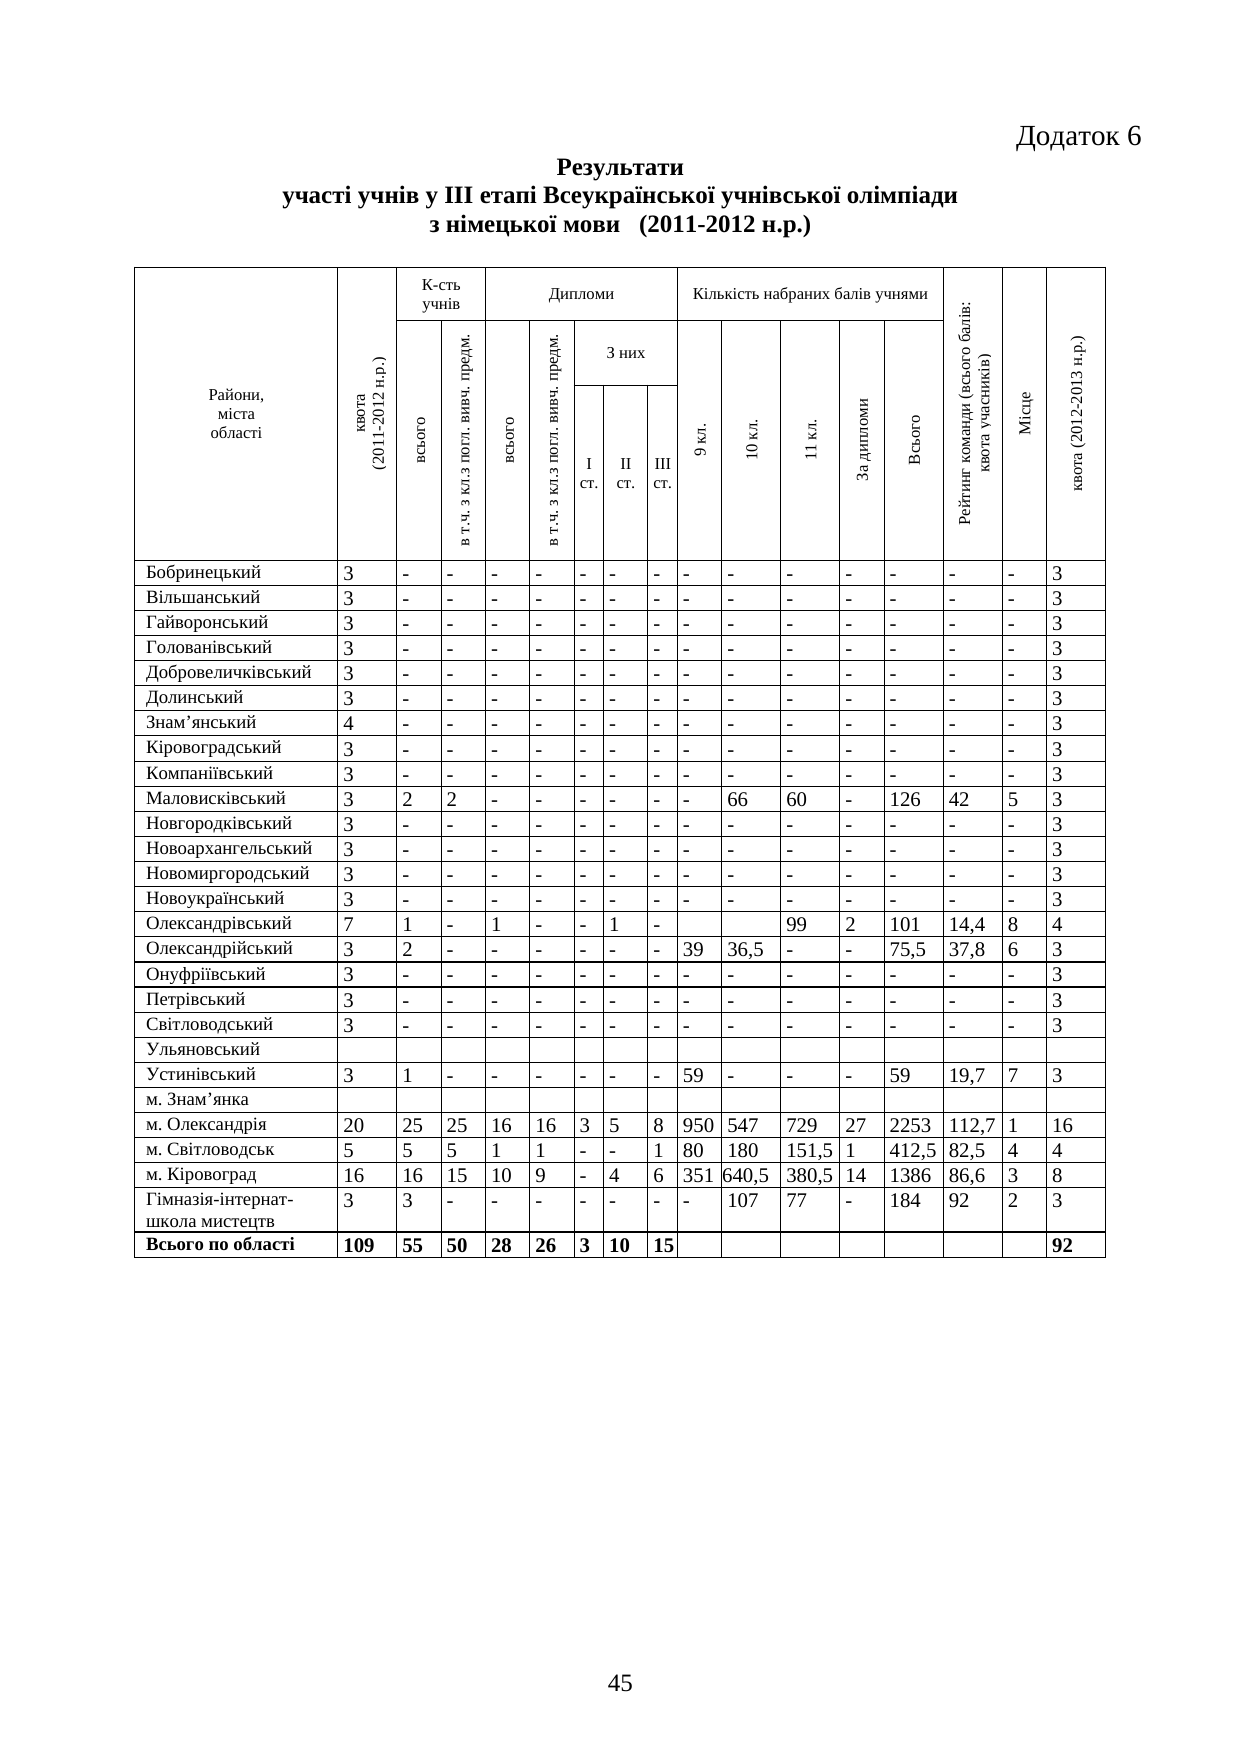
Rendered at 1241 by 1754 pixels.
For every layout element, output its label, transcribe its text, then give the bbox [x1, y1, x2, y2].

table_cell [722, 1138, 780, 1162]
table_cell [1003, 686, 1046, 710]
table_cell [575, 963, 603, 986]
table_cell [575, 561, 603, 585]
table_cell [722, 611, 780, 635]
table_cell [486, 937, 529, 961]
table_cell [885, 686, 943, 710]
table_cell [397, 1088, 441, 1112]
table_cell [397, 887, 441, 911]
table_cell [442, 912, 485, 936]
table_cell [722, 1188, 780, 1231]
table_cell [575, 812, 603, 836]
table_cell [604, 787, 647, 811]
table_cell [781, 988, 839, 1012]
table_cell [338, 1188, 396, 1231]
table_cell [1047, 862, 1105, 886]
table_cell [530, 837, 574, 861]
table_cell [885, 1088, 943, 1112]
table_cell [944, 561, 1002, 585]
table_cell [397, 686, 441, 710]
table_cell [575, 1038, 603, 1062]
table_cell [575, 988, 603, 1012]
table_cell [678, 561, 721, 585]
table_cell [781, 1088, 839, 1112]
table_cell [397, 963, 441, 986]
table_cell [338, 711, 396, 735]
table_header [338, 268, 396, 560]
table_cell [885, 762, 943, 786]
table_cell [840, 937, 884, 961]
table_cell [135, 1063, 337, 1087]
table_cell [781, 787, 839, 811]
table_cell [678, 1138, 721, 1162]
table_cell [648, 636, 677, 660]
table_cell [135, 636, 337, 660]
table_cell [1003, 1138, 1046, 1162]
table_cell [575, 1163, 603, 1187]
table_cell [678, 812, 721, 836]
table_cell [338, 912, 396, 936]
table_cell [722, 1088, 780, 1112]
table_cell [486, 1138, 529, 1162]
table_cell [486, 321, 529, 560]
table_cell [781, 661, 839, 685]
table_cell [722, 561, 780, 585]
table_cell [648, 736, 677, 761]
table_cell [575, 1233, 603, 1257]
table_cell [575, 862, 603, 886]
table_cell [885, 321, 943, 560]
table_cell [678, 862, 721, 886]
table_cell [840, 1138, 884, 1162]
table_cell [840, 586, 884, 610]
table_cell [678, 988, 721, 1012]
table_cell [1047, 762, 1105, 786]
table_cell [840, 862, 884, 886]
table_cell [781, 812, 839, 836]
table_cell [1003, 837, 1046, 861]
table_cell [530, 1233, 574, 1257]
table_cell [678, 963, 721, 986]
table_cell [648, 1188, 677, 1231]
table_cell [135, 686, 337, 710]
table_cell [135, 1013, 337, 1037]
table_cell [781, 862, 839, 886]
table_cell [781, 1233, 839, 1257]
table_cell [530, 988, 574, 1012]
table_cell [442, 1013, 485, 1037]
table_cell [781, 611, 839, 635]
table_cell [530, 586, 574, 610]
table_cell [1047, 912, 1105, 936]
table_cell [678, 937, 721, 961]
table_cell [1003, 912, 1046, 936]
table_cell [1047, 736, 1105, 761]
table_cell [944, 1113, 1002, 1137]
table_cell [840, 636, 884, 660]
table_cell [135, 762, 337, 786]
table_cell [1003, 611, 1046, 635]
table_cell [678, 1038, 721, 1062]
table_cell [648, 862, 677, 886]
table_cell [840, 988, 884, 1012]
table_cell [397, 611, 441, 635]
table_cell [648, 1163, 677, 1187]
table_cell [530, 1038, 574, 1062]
text з німецької мови (2011-2012 н.р.) [118, 209, 1122, 238]
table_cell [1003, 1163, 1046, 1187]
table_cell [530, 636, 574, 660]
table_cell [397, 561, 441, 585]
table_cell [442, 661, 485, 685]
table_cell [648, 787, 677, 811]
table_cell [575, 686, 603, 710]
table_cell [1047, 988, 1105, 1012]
text участі учнів у III етапі Всеукраїнської учнівської олімпіади [118, 180, 1122, 209]
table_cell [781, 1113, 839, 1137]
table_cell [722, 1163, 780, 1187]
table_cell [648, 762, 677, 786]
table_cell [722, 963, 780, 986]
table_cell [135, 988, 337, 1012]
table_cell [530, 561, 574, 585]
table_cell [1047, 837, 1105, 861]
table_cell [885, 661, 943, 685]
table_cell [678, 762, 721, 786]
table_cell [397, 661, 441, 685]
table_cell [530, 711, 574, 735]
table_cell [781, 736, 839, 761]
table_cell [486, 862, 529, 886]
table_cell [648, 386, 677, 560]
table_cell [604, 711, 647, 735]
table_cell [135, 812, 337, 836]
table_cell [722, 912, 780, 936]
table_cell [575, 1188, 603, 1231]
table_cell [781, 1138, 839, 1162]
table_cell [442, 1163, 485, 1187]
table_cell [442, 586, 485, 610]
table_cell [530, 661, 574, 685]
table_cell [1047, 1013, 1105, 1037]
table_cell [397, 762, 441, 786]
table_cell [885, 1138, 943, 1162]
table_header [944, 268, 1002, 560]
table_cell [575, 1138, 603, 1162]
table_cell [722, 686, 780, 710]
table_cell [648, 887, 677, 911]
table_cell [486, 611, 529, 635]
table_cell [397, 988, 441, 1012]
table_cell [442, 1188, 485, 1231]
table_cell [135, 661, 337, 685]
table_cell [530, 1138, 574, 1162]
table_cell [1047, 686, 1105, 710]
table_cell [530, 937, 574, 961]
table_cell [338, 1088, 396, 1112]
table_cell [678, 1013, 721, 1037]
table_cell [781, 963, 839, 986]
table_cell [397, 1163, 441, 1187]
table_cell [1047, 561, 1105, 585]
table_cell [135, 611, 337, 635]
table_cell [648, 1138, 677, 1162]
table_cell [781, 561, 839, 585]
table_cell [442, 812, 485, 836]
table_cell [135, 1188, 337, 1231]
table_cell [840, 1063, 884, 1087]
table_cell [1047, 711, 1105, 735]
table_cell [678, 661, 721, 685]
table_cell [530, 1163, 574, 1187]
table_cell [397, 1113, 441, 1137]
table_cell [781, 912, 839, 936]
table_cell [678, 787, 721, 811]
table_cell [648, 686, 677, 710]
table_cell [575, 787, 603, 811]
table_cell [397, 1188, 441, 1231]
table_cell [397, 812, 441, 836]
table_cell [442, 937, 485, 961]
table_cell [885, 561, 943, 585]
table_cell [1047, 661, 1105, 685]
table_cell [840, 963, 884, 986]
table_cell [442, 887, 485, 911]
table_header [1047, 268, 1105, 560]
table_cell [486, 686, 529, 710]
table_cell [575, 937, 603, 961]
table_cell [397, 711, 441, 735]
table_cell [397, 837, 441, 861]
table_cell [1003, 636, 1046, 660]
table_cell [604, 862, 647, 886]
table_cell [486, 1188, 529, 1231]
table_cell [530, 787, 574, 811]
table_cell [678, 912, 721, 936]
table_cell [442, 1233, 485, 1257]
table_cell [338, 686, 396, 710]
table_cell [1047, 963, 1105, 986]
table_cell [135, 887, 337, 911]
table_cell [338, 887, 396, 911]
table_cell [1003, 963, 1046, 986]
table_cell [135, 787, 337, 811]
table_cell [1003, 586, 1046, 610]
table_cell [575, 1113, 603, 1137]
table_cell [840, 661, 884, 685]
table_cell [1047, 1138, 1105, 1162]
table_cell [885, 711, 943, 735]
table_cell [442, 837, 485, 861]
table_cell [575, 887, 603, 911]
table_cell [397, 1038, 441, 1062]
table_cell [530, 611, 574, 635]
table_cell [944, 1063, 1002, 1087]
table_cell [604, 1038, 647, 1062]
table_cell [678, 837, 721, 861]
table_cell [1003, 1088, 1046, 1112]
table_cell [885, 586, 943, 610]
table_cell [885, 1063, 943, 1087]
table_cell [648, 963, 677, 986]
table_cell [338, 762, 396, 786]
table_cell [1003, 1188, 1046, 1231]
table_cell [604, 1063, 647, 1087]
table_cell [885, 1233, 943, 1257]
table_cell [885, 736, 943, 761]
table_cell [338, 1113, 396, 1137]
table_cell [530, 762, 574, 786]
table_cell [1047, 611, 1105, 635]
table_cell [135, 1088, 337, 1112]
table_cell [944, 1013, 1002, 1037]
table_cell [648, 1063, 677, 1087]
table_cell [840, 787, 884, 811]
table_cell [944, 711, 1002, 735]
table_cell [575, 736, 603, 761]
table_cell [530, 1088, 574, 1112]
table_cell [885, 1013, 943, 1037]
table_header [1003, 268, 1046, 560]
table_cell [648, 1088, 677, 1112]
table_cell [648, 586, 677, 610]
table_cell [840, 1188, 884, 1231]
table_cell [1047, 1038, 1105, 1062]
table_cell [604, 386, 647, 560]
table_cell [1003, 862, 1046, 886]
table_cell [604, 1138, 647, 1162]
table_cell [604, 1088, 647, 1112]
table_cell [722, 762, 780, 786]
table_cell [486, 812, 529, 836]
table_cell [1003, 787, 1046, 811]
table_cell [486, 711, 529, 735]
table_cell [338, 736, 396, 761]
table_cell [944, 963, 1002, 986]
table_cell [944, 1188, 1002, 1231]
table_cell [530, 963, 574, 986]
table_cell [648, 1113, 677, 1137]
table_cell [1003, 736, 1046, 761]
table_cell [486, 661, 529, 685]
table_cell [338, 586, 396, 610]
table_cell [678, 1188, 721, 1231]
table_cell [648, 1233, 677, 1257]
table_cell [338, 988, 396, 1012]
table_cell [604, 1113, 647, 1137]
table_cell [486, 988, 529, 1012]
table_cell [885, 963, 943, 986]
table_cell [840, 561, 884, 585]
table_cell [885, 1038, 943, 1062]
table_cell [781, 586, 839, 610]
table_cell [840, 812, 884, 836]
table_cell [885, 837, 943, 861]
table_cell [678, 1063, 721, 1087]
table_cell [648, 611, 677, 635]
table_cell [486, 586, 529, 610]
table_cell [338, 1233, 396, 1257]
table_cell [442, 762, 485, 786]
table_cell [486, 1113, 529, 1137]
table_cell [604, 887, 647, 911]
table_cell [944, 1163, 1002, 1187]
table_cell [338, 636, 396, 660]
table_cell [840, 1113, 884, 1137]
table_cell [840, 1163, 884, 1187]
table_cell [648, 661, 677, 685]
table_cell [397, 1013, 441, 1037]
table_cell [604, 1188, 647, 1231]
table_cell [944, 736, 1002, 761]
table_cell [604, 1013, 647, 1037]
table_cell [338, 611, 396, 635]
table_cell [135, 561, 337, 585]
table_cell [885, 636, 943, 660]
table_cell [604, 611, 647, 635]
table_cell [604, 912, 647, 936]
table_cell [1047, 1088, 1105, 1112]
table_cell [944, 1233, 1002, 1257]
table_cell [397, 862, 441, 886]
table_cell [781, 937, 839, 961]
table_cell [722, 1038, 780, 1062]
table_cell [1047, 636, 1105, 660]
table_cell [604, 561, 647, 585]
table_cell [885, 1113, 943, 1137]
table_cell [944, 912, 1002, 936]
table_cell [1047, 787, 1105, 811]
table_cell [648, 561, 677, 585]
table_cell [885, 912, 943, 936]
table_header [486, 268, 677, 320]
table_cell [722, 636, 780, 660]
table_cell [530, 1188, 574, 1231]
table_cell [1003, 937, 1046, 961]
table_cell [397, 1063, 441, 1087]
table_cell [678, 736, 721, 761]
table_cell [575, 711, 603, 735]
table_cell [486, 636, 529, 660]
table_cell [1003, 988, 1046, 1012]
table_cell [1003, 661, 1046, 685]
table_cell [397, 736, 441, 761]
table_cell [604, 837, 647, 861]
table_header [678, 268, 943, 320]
text Результати [118, 152, 1122, 180]
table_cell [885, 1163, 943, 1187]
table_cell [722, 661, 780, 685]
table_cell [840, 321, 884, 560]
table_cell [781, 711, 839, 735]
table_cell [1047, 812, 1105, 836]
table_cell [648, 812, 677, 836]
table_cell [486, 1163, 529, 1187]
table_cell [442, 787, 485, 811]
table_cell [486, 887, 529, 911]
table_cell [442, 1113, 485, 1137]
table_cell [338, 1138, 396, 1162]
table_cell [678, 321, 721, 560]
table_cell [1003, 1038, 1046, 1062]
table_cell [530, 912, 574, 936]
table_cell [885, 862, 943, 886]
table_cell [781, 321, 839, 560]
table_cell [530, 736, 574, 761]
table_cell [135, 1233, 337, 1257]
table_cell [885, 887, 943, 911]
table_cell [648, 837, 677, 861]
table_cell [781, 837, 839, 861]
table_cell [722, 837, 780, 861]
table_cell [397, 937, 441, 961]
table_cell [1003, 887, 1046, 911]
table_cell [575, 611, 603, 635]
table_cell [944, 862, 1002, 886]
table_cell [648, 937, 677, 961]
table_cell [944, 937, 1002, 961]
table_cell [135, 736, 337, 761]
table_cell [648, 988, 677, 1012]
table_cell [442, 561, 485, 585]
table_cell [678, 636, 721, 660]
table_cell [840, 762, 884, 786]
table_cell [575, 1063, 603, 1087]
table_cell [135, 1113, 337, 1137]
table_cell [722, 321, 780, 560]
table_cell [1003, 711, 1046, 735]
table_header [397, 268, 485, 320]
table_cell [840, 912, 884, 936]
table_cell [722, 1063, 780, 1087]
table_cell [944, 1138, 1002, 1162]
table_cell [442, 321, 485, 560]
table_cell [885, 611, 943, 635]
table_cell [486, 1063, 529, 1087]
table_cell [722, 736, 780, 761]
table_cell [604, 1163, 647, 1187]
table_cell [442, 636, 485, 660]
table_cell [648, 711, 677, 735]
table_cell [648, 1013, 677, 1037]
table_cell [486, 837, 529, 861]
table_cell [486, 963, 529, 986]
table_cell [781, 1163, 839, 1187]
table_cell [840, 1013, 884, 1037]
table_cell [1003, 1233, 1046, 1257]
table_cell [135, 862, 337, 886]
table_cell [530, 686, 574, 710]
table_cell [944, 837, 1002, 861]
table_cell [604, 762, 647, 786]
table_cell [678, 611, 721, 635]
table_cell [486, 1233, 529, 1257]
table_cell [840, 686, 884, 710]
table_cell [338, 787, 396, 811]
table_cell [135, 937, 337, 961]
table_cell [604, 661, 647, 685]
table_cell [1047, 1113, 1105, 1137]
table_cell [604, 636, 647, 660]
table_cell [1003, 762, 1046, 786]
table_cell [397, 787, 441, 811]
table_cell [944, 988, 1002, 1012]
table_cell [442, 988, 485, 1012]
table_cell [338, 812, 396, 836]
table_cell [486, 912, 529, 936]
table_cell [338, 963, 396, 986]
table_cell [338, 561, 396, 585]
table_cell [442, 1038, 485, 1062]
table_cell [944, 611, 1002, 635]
text Додаток 6 [118, 118, 1141, 152]
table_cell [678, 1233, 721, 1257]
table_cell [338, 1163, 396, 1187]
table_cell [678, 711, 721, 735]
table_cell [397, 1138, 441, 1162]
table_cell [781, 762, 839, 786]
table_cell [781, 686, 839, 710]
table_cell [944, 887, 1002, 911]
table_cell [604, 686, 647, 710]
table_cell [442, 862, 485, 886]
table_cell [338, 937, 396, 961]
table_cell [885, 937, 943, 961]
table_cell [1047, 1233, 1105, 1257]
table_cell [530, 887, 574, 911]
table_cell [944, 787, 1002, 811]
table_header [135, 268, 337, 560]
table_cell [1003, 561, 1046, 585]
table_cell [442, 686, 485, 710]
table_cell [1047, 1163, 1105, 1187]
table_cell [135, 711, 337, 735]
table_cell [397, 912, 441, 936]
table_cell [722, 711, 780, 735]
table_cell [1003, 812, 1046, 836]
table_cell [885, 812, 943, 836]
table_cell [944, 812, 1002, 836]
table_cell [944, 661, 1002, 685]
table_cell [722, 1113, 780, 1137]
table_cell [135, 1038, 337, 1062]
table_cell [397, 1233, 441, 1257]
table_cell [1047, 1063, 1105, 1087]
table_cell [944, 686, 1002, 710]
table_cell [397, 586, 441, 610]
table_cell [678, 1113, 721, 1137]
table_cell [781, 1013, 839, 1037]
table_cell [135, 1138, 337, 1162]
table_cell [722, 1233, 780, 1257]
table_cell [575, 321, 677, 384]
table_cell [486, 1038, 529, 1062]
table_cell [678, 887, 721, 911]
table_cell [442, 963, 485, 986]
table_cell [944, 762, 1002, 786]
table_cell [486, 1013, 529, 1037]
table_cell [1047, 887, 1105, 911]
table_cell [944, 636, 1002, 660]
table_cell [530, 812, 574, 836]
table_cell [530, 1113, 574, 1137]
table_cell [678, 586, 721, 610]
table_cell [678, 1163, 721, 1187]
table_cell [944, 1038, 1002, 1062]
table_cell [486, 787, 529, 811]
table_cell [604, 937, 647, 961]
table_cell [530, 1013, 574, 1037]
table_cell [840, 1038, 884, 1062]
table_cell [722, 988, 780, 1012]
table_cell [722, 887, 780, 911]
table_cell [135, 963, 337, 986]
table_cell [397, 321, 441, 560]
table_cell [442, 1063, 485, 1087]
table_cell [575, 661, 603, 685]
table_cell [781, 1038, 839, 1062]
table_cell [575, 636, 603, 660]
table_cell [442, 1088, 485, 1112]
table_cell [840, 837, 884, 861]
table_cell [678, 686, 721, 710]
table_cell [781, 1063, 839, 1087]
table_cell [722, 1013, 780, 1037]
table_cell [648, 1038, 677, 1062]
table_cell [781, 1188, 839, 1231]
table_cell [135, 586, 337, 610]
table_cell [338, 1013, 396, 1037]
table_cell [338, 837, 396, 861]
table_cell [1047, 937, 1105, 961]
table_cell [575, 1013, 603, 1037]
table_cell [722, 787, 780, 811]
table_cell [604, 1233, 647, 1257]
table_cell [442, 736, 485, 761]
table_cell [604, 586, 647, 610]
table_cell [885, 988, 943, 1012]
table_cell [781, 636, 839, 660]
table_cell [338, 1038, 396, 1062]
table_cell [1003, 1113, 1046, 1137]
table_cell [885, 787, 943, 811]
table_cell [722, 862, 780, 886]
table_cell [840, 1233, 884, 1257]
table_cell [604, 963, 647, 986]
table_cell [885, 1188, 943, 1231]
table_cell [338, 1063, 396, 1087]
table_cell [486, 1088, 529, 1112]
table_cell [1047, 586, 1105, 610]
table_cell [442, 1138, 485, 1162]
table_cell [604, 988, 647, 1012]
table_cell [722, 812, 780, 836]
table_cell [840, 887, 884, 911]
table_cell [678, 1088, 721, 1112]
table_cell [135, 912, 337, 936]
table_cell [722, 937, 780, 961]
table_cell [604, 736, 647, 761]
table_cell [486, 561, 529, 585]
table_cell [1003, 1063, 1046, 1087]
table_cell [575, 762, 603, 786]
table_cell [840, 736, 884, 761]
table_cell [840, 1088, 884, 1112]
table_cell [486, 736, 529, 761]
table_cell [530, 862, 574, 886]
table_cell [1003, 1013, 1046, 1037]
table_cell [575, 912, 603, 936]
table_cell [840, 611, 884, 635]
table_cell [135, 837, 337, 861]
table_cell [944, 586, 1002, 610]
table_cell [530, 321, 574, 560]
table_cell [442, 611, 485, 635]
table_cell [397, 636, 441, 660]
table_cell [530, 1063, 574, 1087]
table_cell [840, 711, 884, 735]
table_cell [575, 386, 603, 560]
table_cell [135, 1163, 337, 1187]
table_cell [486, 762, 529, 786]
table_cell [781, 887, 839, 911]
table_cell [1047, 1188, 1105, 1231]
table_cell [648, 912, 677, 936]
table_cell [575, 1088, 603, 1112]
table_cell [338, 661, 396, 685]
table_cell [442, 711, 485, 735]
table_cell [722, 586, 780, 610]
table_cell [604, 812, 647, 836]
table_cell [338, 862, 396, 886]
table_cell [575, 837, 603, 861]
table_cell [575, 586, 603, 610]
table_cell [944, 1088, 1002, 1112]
